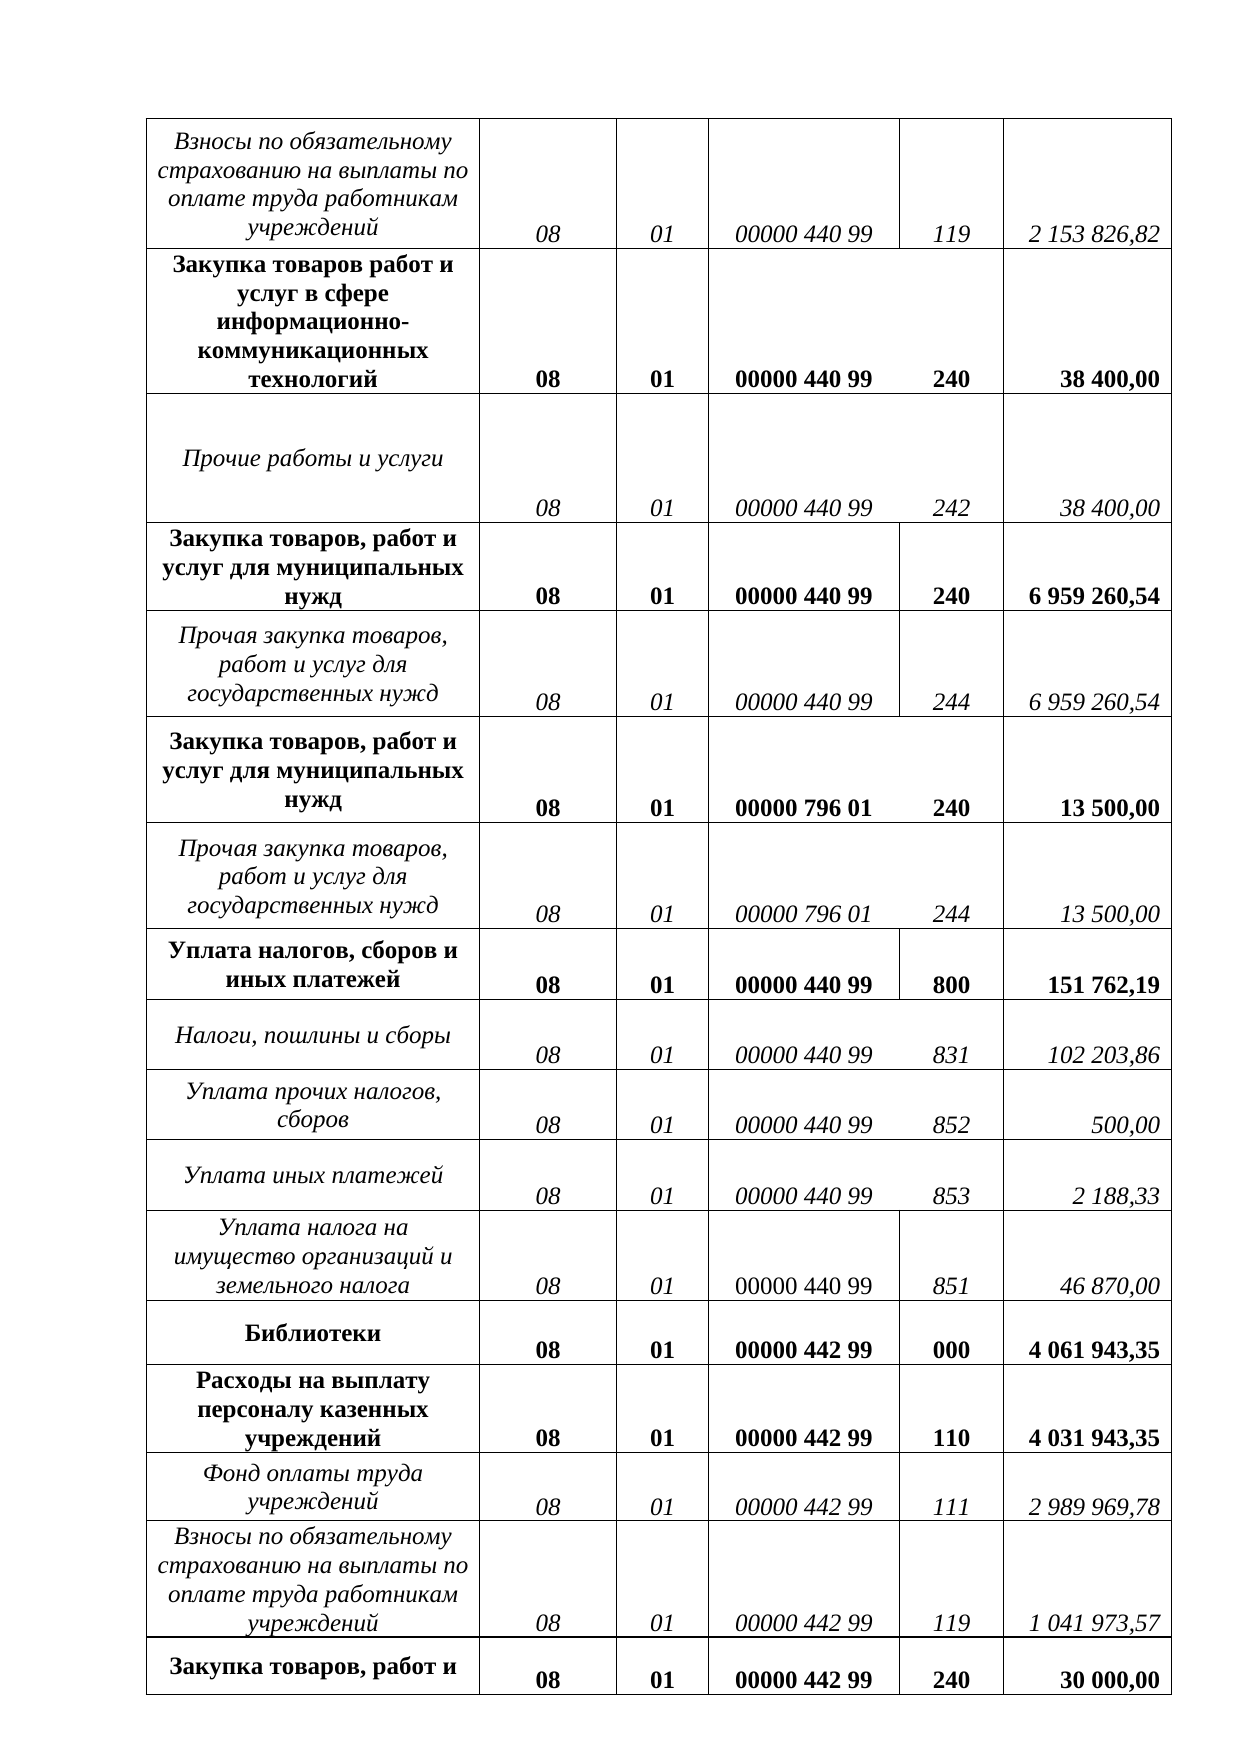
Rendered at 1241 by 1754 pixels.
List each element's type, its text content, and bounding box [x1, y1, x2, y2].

table_cell 4 031 943,35 [1004, 1365, 1171, 1452]
table_cell 852 [899, 1070, 1003, 1139]
table_cell 01 [617, 394, 708, 522]
table_cell 151 762,19 [1004, 929, 1171, 999]
table_cell 08 [480, 1521, 616, 1636]
table_cell 00000 440 99 [709, 1211, 899, 1300]
table_cell 01 [617, 611, 708, 716]
table_cell 13 500,00 [1004, 823, 1171, 928]
table_cell 110 [900, 1365, 1003, 1452]
table_cell 00000 442 99 [709, 1301, 899, 1364]
table_cell 500,00 [1004, 1070, 1171, 1139]
table_cell 01 [617, 1000, 708, 1069]
table_cell 240 [899, 717, 1003, 822]
table_cell 08 [480, 1453, 616, 1520]
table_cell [147, 1638, 479, 1694]
table_cell 00000 440 99 [709, 394, 899, 522]
table_cell 08 [480, 1000, 616, 1069]
table_cell 01 [617, 929, 708, 999]
table_cell Закупка товаров, работ и услуг для муниципальных нужд [147, 717, 479, 822]
table_cell Взносы по обязательному страхованию на выплаты по оплате труда работникам учреждений [147, 1521, 479, 1636]
table_cell 00000 442 99 [709, 1521, 899, 1636]
table_cell 13 500,00 [1004, 717, 1171, 822]
table_cell 01 [617, 1211, 708, 1300]
table_cell 1 041 973,57 [1004, 1521, 1171, 1636]
table_cell 08 [480, 1301, 616, 1364]
table_cell 853 [899, 1140, 1003, 1209]
table_cell 800 [900, 929, 1003, 999]
table_cell Уплата налогов, сборов и иных платежей [147, 929, 479, 999]
table_cell 38 400,00 [1004, 249, 1171, 393]
table_cell 08 [480, 1211, 616, 1300]
table_cell 00000 442 99 [709, 1453, 899, 1520]
table_cell 01 [617, 1365, 708, 1452]
table_cell 2 153 826,82 [1004, 119, 1171, 248]
table_cell 6 959 260,54 [1004, 523, 1171, 609]
table_cell 00000 440 99 [709, 119, 899, 248]
table_cell 00000 440 99 [709, 1140, 899, 1209]
table_cell 240 [900, 523, 1003, 609]
table_cell 08 [480, 1070, 616, 1139]
table_cell 38 400,00 [1004, 394, 1171, 522]
table_cell 30 000,00 [1004, 1638, 1171, 1694]
table_cell 46 870,00 [1004, 1211, 1171, 1300]
table_cell 000 [900, 1301, 1003, 1364]
table_cell 01 [617, 1070, 708, 1139]
table_cell Расходы на выплату персоналу казенных учреждений [147, 1365, 479, 1452]
table_cell 00000 440 99 [709, 611, 899, 716]
table_cell 01 [617, 1638, 708, 1694]
table_cell 08 [480, 1638, 616, 1694]
table_cell 00000 796 01 [709, 823, 899, 928]
table_cell Библиотеки [147, 1301, 479, 1364]
table_cell 00000 442 99 [709, 1638, 899, 1694]
table_cell 851 [900, 1211, 1003, 1300]
table_cell 102 203,86 [1004, 1000, 1171, 1069]
table_cell 119 [900, 1521, 1003, 1636]
table_cell 08 [480, 249, 616, 393]
table_cell 08 [480, 929, 616, 999]
table_cell 2 989 969,78 [1004, 1453, 1171, 1520]
table_cell 00000 440 99 [709, 249, 899, 393]
table_cell 01 [617, 823, 708, 928]
table_cell 242 [899, 394, 1003, 522]
table_cell 119 [900, 119, 1003, 248]
table_cell Уплата иных платежей [147, 1140, 479, 1209]
table_cell 00000 440 99 [709, 1070, 899, 1139]
table_cell 08 [480, 1140, 616, 1209]
table_cell Прочие работы и услуги [147, 394, 479, 522]
table_cell 08 [480, 394, 616, 522]
table_cell 00000 440 99 [709, 1000, 899, 1069]
table_cell 08 [480, 119, 616, 248]
table_cell Взносы по обязательному страхованию на выплаты по оплате труда работникам учреждений [147, 119, 479, 248]
table_cell 00000 440 99 [709, 929, 899, 999]
table_cell 2 188,33 [1004, 1140, 1171, 1209]
table_cell 01 [617, 249, 708, 393]
table_cell Закупка товаров работ и услуг в сфере информационно-коммуникационных технологий [147, 249, 479, 393]
table_cell 01 [617, 717, 708, 822]
table_cell Уплата прочих налогов, сборов [147, 1070, 479, 1139]
table_cell Прочая закупка товаров, работ и услуг для государственных нужд [147, 823, 479, 928]
table_cell Прочая закупка товаров, работ и услуг для государственных нужд [147, 611, 479, 716]
table_cell 4 061 943,35 [1004, 1301, 1171, 1364]
table_cell 08 [480, 1365, 616, 1452]
table_cell 08 [480, 823, 616, 928]
table_cell 08 [480, 523, 616, 609]
table_cell Уплата налога на имущество организаций и земельного налога [147, 1211, 479, 1300]
table_cell 244 [900, 611, 1003, 716]
table_cell 00000 440 99 [709, 523, 899, 609]
table_cell 00000 442 99 [709, 1365, 899, 1452]
table_cell 01 [617, 1521, 708, 1636]
table_cell 01 [617, 1301, 708, 1364]
table_cell 01 [617, 523, 708, 609]
table_cell 831 [899, 1000, 1003, 1069]
table_cell 08 [480, 717, 616, 822]
table_cell 08 [480, 611, 616, 716]
table_cell 244 [899, 823, 1003, 928]
table_cell 240 [900, 1638, 1003, 1694]
table_cell 6 959 260,54 [1004, 611, 1171, 716]
table_cell 00000 796 01 [709, 717, 899, 822]
table_cell 111 [900, 1453, 1003, 1520]
table_cell 01 [617, 1453, 708, 1520]
table_cell 01 [617, 119, 708, 248]
table_cell 01 [617, 1140, 708, 1209]
table_cell Налоги, пошлины и сборы [147, 1000, 479, 1069]
table_cell Закупка товаров, работ и услуг для муниципальных нужд [147, 523, 479, 609]
table_cell 240 [899, 249, 1003, 393]
table_cell Фонд оплаты труда учреждений [147, 1453, 479, 1520]
